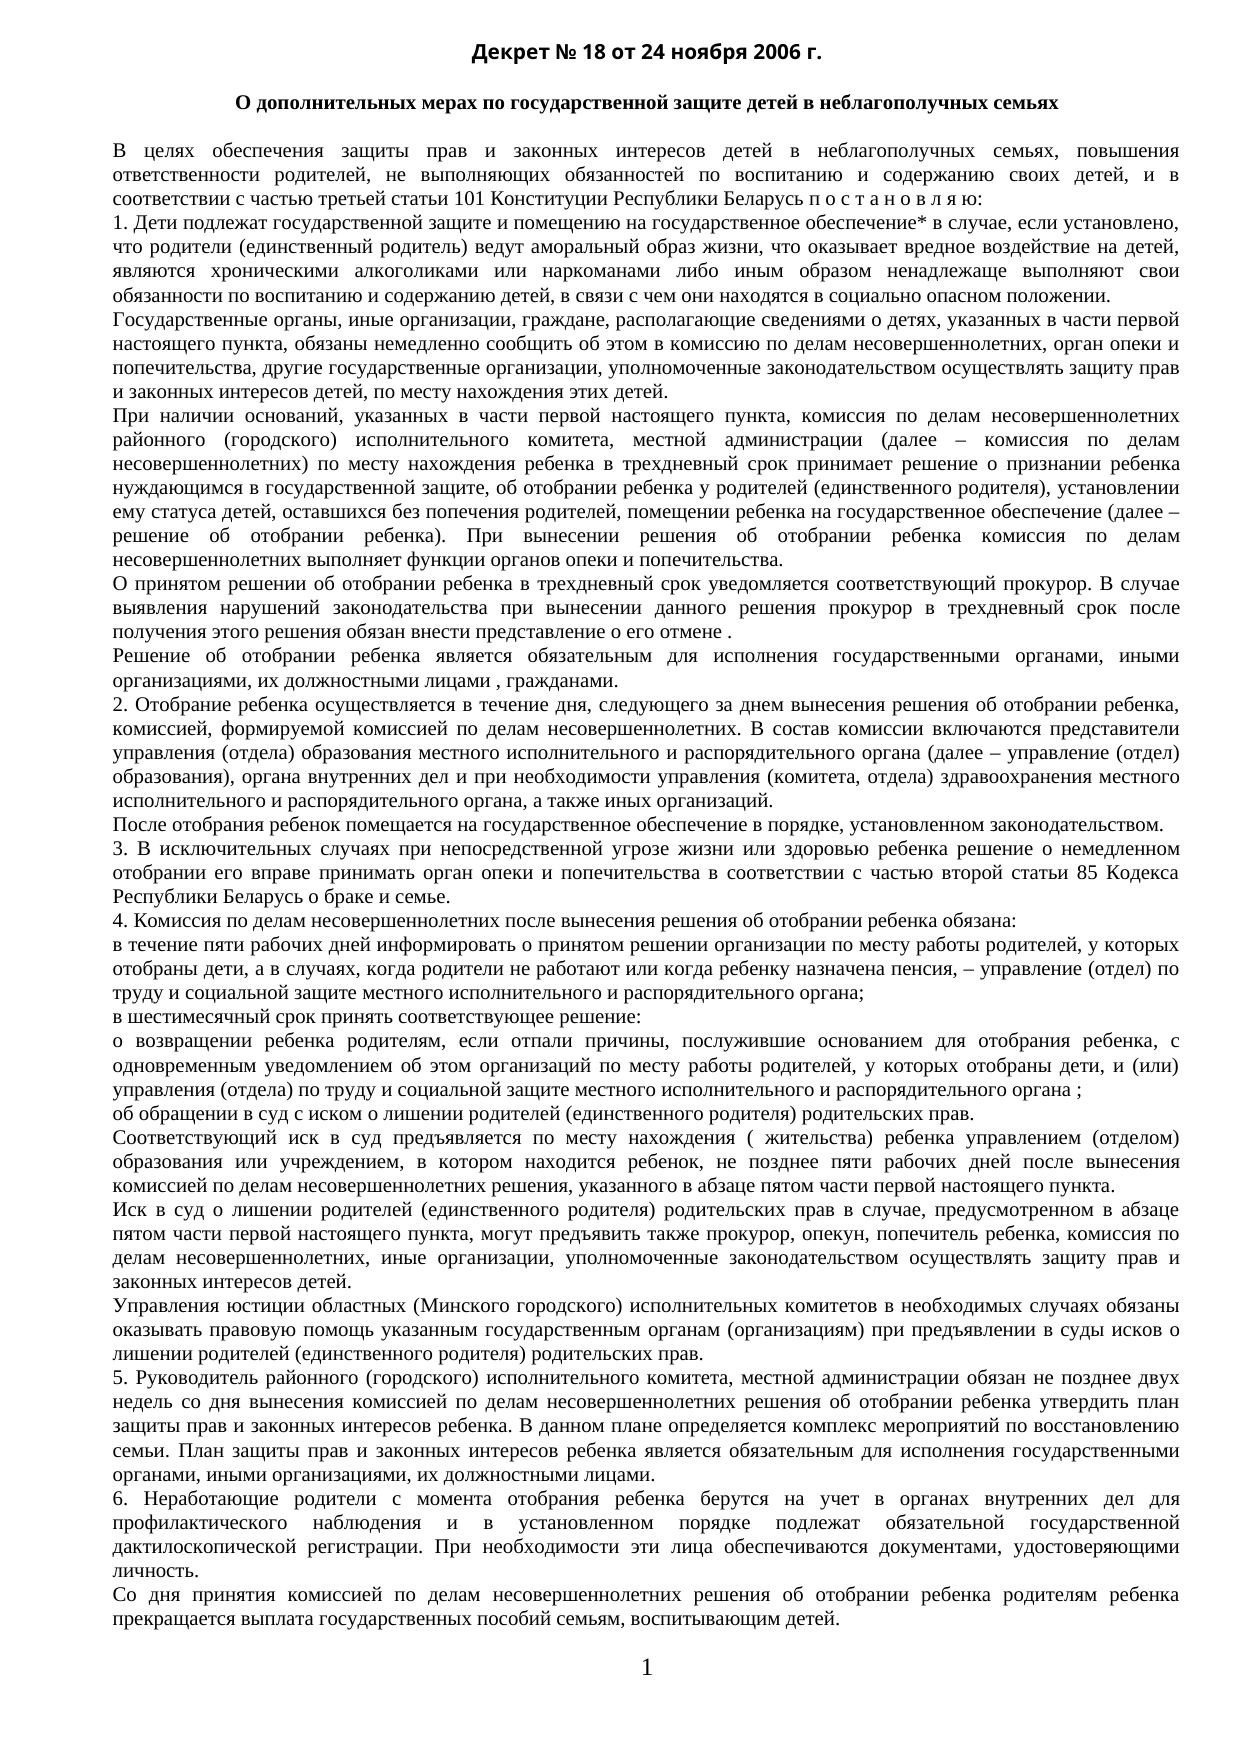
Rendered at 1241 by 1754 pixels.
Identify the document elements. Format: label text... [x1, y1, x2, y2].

text 3. В исключительных случаях при непосредственной угрозе жизни или здоровью ребенка решение о немедленном отобрании его вправе принимать орган опеки и попечительства в соответствии с частью второй статьи 85 Кодекса Республики Беларусь о браке и семье. [112, 836, 1181, 908]
text 5. Руководитель районного (городского) исполнительного комитета, местной администрации обязан не позднее двух недель со дня вынесения комиссией по делам несовершеннолетних решения об отобрании ребенка утвердить план защиты прав и законных интересов ребенка. В данном плане определяется комплекс мероприятий по восстановлению семьи. План защиты прав и законных интересов ребенка является обязательным для исполнения государственными органами, иными организациями, их должностными лицами. [112, 1365, 1181, 1486]
text в течение пяти рабочих дней информировать о принятом решении организации по месту работы родителей, у которых отобраны дети, а в случаях, когда родители не работают или когда ребенку назначена пенсия, – управление (отдел) по труду и социальной защите местного исполнительного и распорядительного органа; [112, 932, 1181, 1004]
text Управления юстиции областных (Минского городского) исполнительных комитетов в необходимых случаях обязаны оказывать правовую помощь указанным государственным органам (организациям) при предъявлении в суды исков о лишении родителей (единственного родителя) родительских прав. [112, 1293, 1181, 1365]
text Соответствующий иск в суд предъявляется по месту нахождения ( жительства) ребенка управлением (отделом) образования или учреждением, в котором находится ребенок, не позднее пяти рабочих дней после вынесения комиссией по делам несовершеннолетних решения, указанного в абзаце пятом части первой настоящего пункта. [112, 1125, 1181, 1197]
text Решение об отобрании ребенка является обязательным для исполнения государственными органами, иными организациями, их должностными лицами , гражданами. [112, 643, 1181, 692]
text После отобрания ребенок помещается на государственное обеспечение в порядке, установленном законодательством. [112, 812, 1181, 836]
text Иск в суд о лишении родителей (единственного родителя) родительских прав в случае, предусмотренном в абзаце пятом части первой настоящего пункта, могут предъявить также прокурор, опекун, попечитель ребенка, комиссия по делам несовершеннолетних, иные организации, уполномоченные законодательством осуществлять защиту прав и законных интересов детей. [112, 1197, 1181, 1293]
text 6. Неработающие родители с момента отобрания ребенка берутся на учет в органах внутренних дел для профилактического наблюдения и в установленном порядке подлежат обязательной государственной дактилоскопической регистрации. При необходимости эти лица обеспечиваются документами, удостоверяющими личность. [112, 1486, 1181, 1582]
text В целях обеспечения защиты прав и законных интересов детей в неблагополучных семьях, повышения ответственности родителей, не выполняющих обязанностей по воспитанию и содержанию своих детей, и в соответствии с частью третьей статьи 101 Конституции Республики Беларусь п о с т а н о в л я ю: [112, 138, 1181, 210]
text При наличии оснований, указанных в части первой настоящего пункта, комиссия по делам несовершеннолетних районного (городского) исполнительного комитета, местной администрации (далее – комиссия по делам несовершеннолетних) по месту нахождения ребенка в трехдневный срок принимает решение о признании ребенка нуждающимся в государственной защите, об отобрании ребенка у родителей (единственного родителя), установлении ему статуса детей, оставшихся без попечения родителей, помещении ребенка на государственное обеспечение (далее – решение об отобрании ребенка). При вынесении решения об отобрании ребенка комиссия по делам несовершеннолетних выполняет функции органов опеки и попечительства. [112, 403, 1181, 571]
text 4. Комиссия по делам несовершеннолетних после вынесения решения об отобрании ребенка обязана: [112, 908, 1181, 932]
text о возвращении ребенка родителям, если отпали причины, послужившие основанием для отобрания ребенка, с одновременным уведомлением об этом организаций по месту работы родителей, у которых отобраны дети, и (или) управления (отдела) по труду и социальной защите местного исполнительного и распорядительного органа ; [112, 1028, 1181, 1101]
text 2. Отобрание ребенка осуществляется в течение дня, следующего за днем вынесения решения об отобрании ребенка, комиссией, формируемой комиссией по делам несовершеннолетних. В состав комиссии включаются представители управления (отдела) образования местного исполнительного и распорядительного органа (далее – управление (отдел) образования), органа внутренних дел и при необходимости управления (комитета, отдела) здравоохранения местного исполнительного и распорядительного органа, а также иных организаций. [112, 692, 1181, 812]
text О дополнительных мерах по государственной защите детей в неблагополучных семьях [112, 90, 1181, 114]
text О принятом решении об отобрании ребенка в трехдневный срок уведомляется соответствующий прокурор. В случае выявления нарушений законодательства при вынесении данного решения прокурор в трехдневный срок после получения этого решения обязан внести представление о его отмене . [112, 571, 1181, 643]
text об обращении в суд с иском о лишении родителей (единственного родителя) родительских прав. [112, 1101, 1181, 1125]
text в шестимесячный срок принять соответствующее решение: [112, 1004, 1181, 1028]
text Со дня принятия комиссией по делам несовершеннолетних решения об отобрании ребенка родителям ребенка прекращается выплата государственных пособий семьям, воспитывающим детей. [112, 1582, 1181, 1630]
text Декрет № 18 от 24 ноября . [112, 37, 1181, 66]
text 1. Дети подлежат государственной защите и помещению на государственное обеспечение* в случае, если установлено, что родители (единственный родитель) ведут аморальный образ жизни, что оказывает вредное воздействие на детей, являются хроническими алкоголиками или наркоманами либо иным образом ненадлежаще выполняют свои обязанности по воспитанию и содержанию детей, в связи с чем они находятся в социально опасном положении. [112, 210, 1181, 307]
text Государственные органы, иные организации, граждане, располагающие сведениями о детях, указанных в части первой настоящего пункта, обязаны немедленно сообщить об этом в комиссию по делам несовершеннолетних, орган опеки и попечительства, другие государственные организации, уполномоченные законодательством осуществлять защиту прав и законных интересов детей, по месту нахождения этих детей. [112, 307, 1181, 403]
